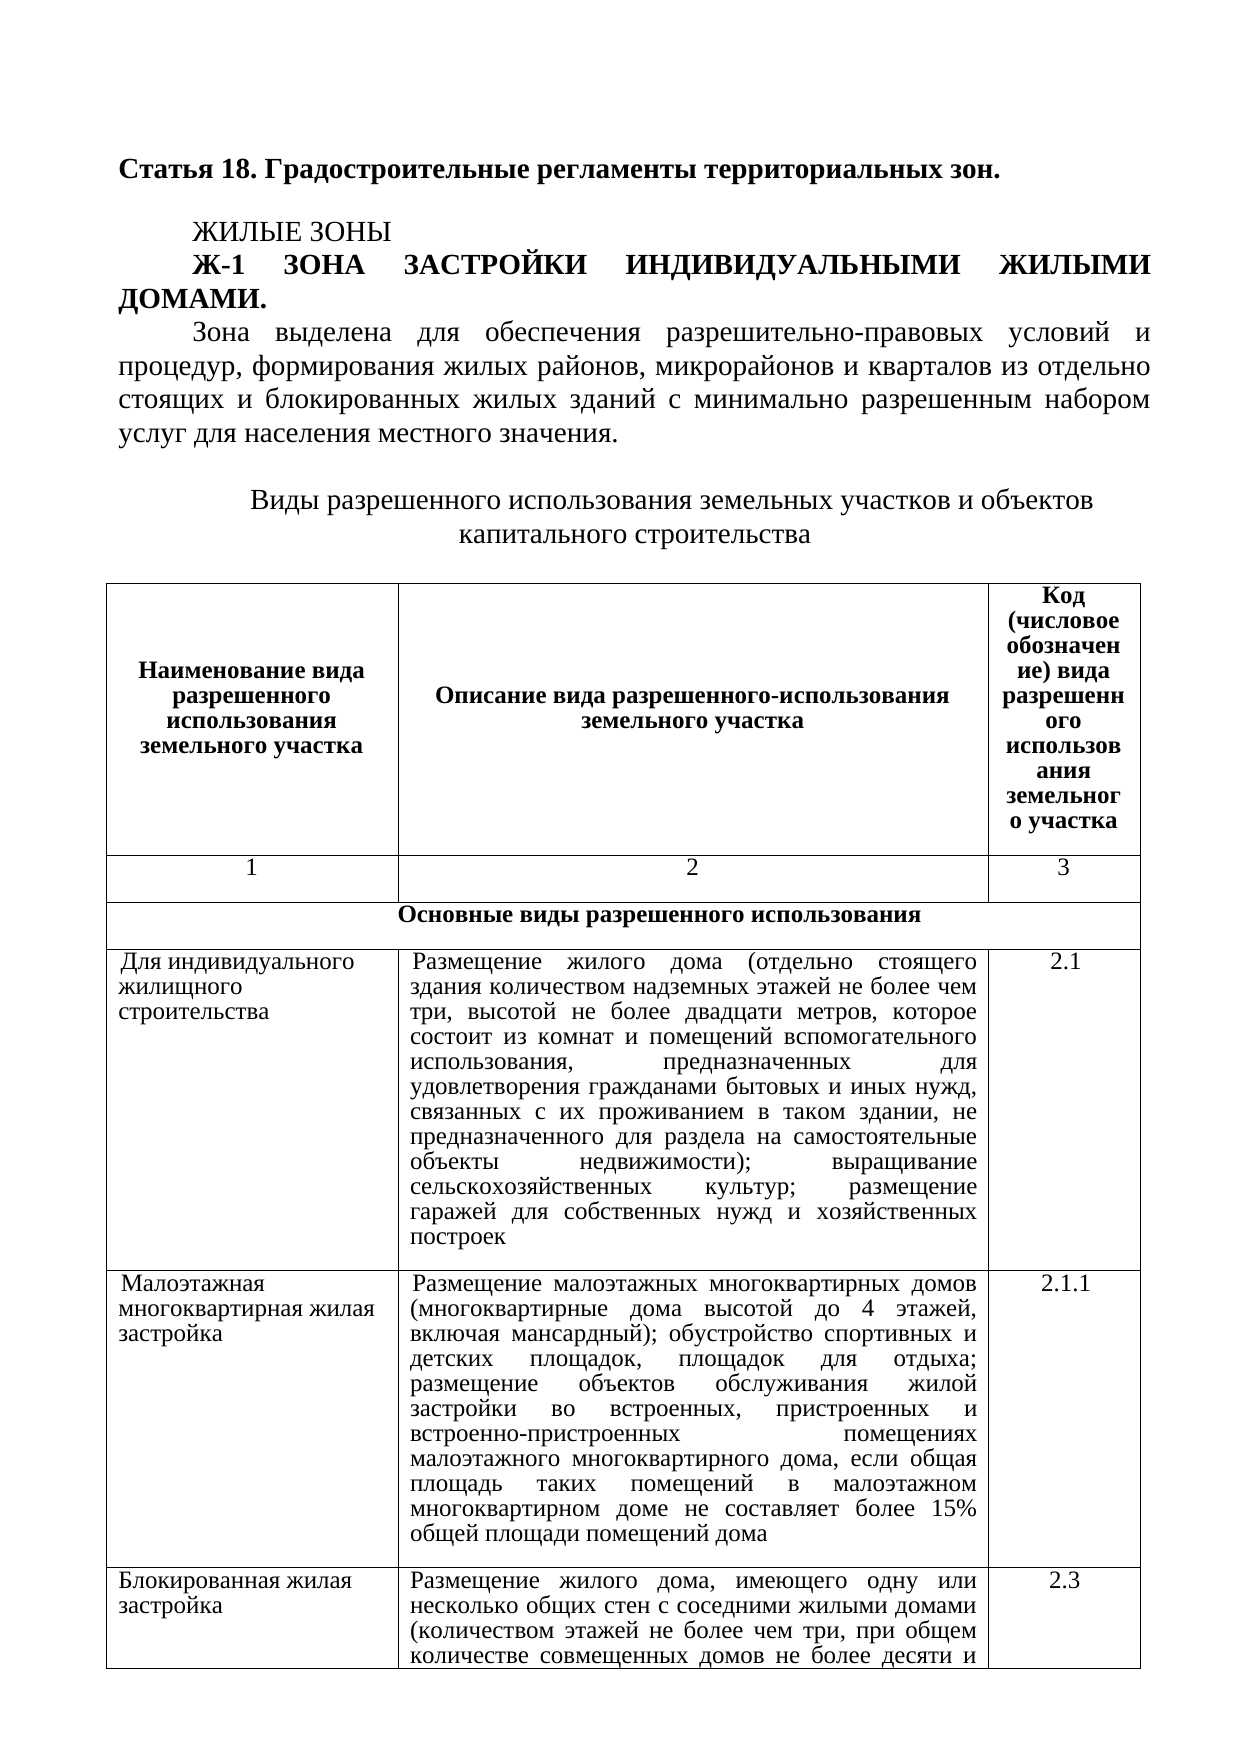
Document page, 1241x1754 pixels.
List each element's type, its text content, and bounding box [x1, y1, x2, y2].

table_header Описание вида разрешенного-использования земельного участка [399, 584, 988, 855]
text Зона выделена для обеспечения разрешительно-правовых условий и процедур, формирования жилых районов, микрорайонов и кварталов из отдельно стоящих и блокированных жилых зданий с минимально разрешенным набором услуг для населения местного значения. [118, 314, 1152, 449]
table_cell 2.3 [989, 1568, 1140, 1668]
table_cell 2 [399, 856, 988, 902]
table_header Наименование вида разрешенного использования земельного участка [107, 584, 398, 855]
table_cell Размещение жилого дома (отдельно стоящего здания количеством надземных этажей не более чем три, высотой не более двадцати метров, которое состоит из комнат и помещений вспомогательного использования, предназначенных для удовлетворения гражданами бытовых и иных нужд, связанных с их проживанием в таком здании, не предназначенного для раздела на самостоятельные объекты недвижимости); выращивание сельскохозяйственных культур; размещение гаражей для собственных нужд и хозяйственных построек [399, 950, 988, 1270]
text ЖИЛЫЕ ЗОНЫ [118, 214, 1152, 247]
table_cell Основные виды разрешенного использования [107, 903, 1140, 948]
table_cell Для индивидуального жилищного строительства [107, 950, 398, 1270]
text Виды разрешенного использования земельных участков и объектов капитального строительства [118, 482, 1152, 549]
table_cell 3 [989, 856, 1140, 902]
table_cell Блокированная жилая застройка [107, 1568, 398, 1668]
table_cell Размещение малоэтажных многоквартирных домов (многоквартирные дома высотой до 4 этажей, включая мансардный); обустройство спортивных и детских площадок, площадок для отдыха; размещение объектов обслуживания жилой застройки во встроенных, пристроенных и встроенно-пристроенных помещениях малоэтажного многоквартирного дома, если общая площадь таких помещений в малоэтажном многоквартирном доме не составляет более 15% общей площади помещений дома [399, 1271, 988, 1567]
table_cell Малоэтажная многоквартирная жилая застройка [107, 1271, 398, 1567]
text Статья 18. Градостроительные регламенты территориальных зон. [118, 152, 1152, 185]
table_header Код (числовое обозначение) вида разрешенного использования земельного участка [989, 584, 1140, 855]
text Ж-1 ЗОНА ЗАСТРОЙКИ ИНДИВИДУАЛЬНЫМИ ЖИЛЫМИ ДОМАМИ. [118, 247, 1152, 314]
table_cell 1 [107, 856, 398, 902]
table_cell 2.1.1 [989, 1271, 1140, 1567]
table_cell 2.1 [989, 950, 1140, 1270]
